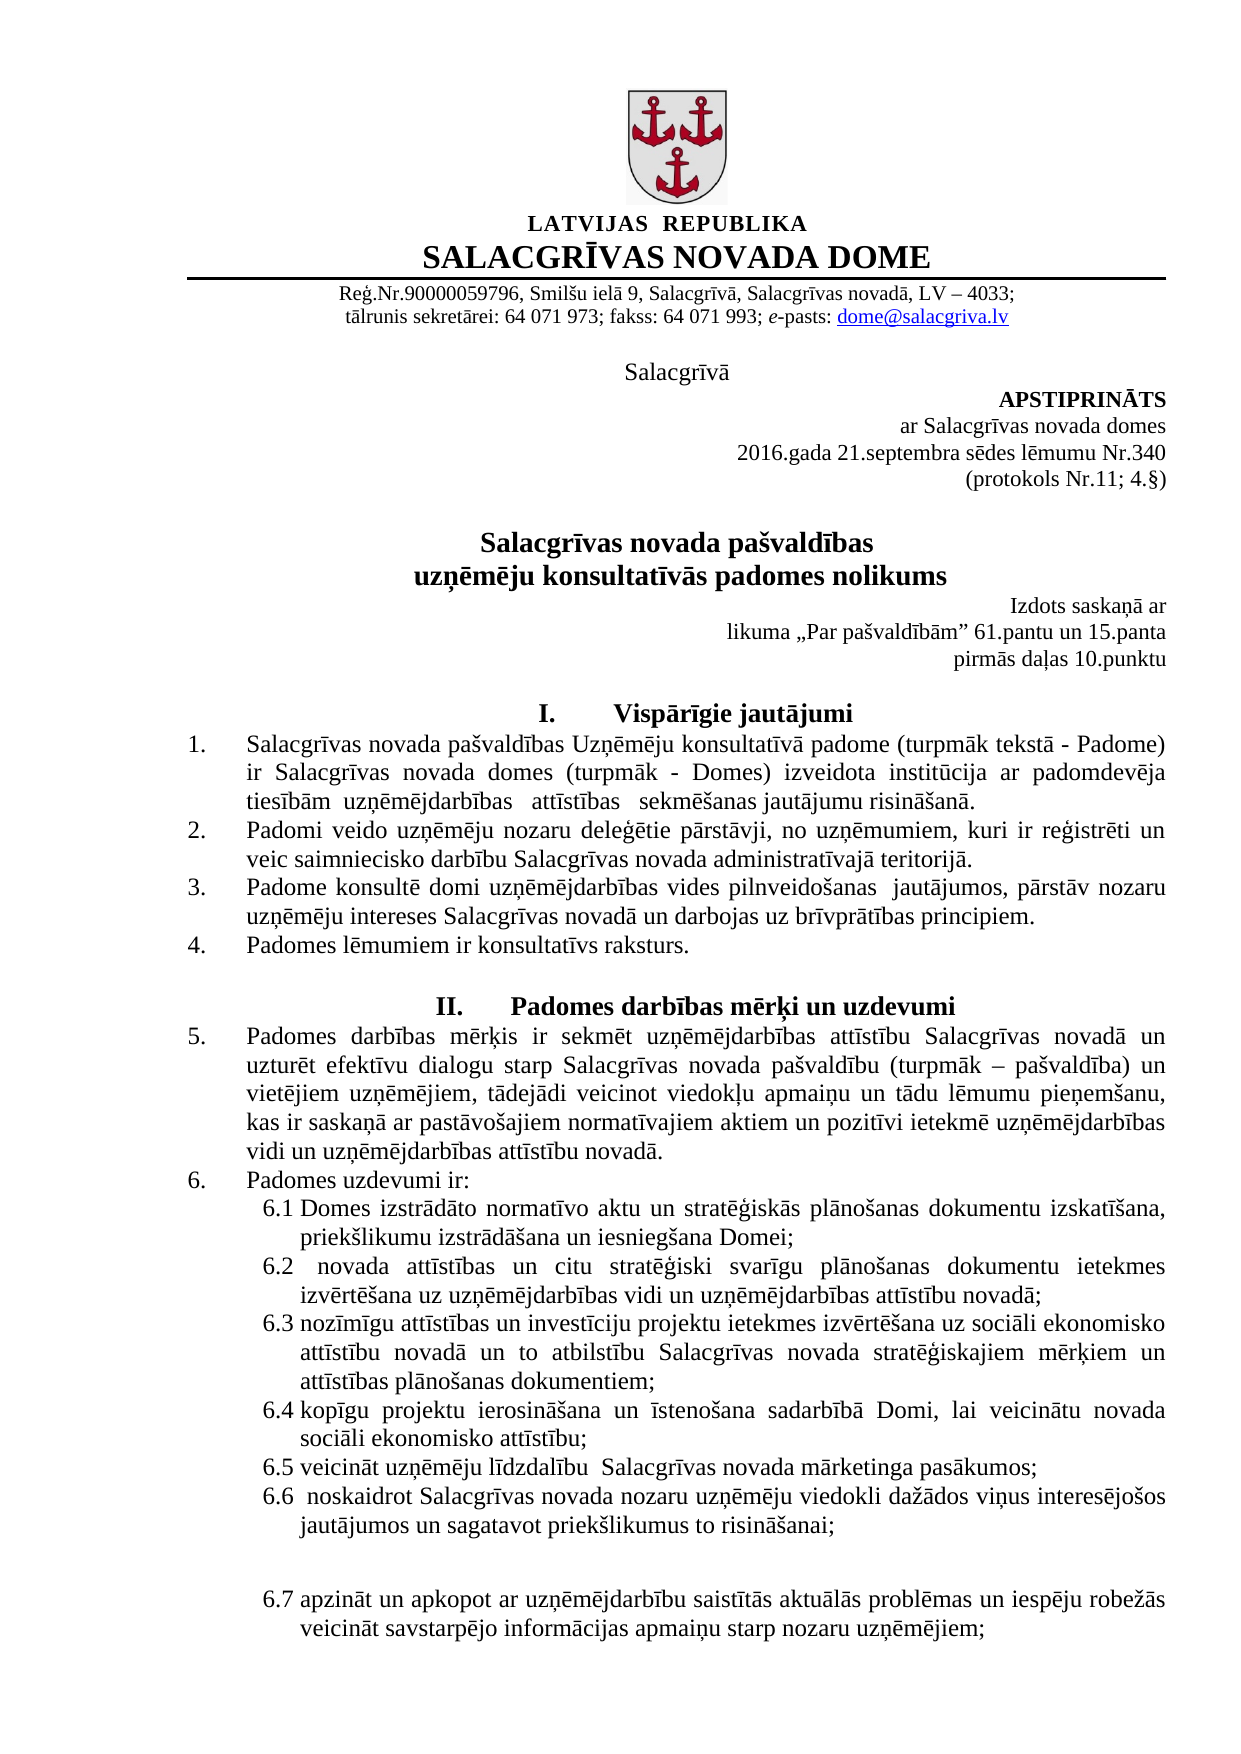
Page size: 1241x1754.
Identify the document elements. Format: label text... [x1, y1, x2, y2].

list novada attīstības un citu stratēģiski svarīgu plānošanas dokumentu ietekmes izvērtēšana uz uzņēmējdarbības vidi un uzņēmējdarbības attīstību novadā; [262, 1251, 1166, 1308]
text uzņēmēju konsultatīvās padomes nolikums [187, 558, 1166, 592]
list Vispārīgie jautājumi [225, 697, 1166, 729]
text (protokols Nr.11; 4.§) [187, 465, 1166, 491]
list Salacgrīvas novada pašvaldības Uzņēmēju konsultatīvā padome (turpmāk tekstā - Padome) ir Salacgrīvas novada domes (turpmāk - Domes) izveidota institūcija ar padomdevēja tiesībām uzņēmējdarbības attīstības sekmēšanas jautājumu risināšanā. [187, 729, 1166, 815]
list noskaidrot Salacgrīvas novada nozaru uzņēmēju viedokli dažādos viņus interesējošos jautājumos un sagatavot priekšlikumus to risināšanai; [262, 1481, 1166, 1538]
list Domes izstrādāto normatīvo aktu un stratēģiskās plānošanas dokumentu izskatīšana, priekšlikumu izstrādāšana un iesniegšana Domei; [262, 1193, 1166, 1251]
text Salacgrīvā [187, 357, 1166, 386]
list Padomes darbības mērķi un uzdevumi [225, 990, 1166, 1021]
list apzināt un apkopot ar uzņēmējdarbību saistītās aktuālās problēmas un iespēju robežās veicināt savstarpējo informācijas apmaiņu starp nozaru uzņēmējiem; [262, 1584, 1166, 1641]
text Salacgrīvas novada pašvaldības [187, 525, 1166, 558]
list nozīmīgu attīstības un investīciju projektu ietekmes izvērtēšana uz sociāli ekonomisko attīstību novadā un to atbilstību Salacgrīvas novada stratēģiskajiem mērķiem un attīstības plānošanas dokumentiem; [262, 1308, 1166, 1395]
text likuma „Par pašvaldībām” 61.pantu un 15.panta [187, 618, 1166, 645]
text SALACGRĪVAS NOVADA DOME [187, 237, 1166, 277]
list Padome konsultē domi uzņēmējdarbības vides pilnveidošanas jautājumos, pārstāv nozaru uzņēmēju intereses Salacgrīvas novadā un darbojas uz brīvprātības principiem. [187, 872, 1166, 930]
text LATVIJAS REPUBLIKA [187, 211, 1147, 237]
text pirmās daļas 10.punktu [187, 645, 1166, 671]
text Izdots saskaņā ar [187, 592, 1166, 618]
list Padomes lēmumiem ir konsultatīvs raksturs. [187, 930, 1166, 959]
list kopīgu projektu ierosināšana un īstenošana sadarbībā Domi, lai veicinātu novada sociāli ekonomisko attīstību; [262, 1395, 1166, 1452]
list Padomes darbības mērķis ir sekmēt uzņēmējdarbības attīstību Salacgrīvas novadā un uzturēt efektīvu dialogu starp Salacgrīvas novada pašvaldību (turpmāk – pašvaldība) un vietējiem uzņēmējiem, tādejādi veicinot viedokļu apmaiņu un tādu lēmumu pieņemšanu, kas ir saskaņā ar pastāvošajiem normatīvajiem aktiem un pozitīvi ietekmē uzņēmējdarbības vidi un uzņēmējdarbības attīstību novadā. [187, 1021, 1166, 1165]
text ar Salacgrīvas novada domes [187, 412, 1166, 439]
list Padomi veido uzņēmēju nozaru deleģētie pārstāvji, no uzņēmumiem, kuri ir reģistrēti un veic saimniecisko darbību Salacgrīvas novada administratīvajā teritorijā. [187, 815, 1166, 872]
picture [626, 88, 728, 205]
list Padomes uzdevumi ir: [187, 1165, 1166, 1193]
list veicināt uzņēmēju līdzdalību Salacgrīvas novada mārketinga pasākumos; [262, 1452, 1166, 1481]
text APSTIPRINĀTS [187, 386, 1166, 412]
text 2016.gada 21.septembra sēdes lēmumu Nr.340 [187, 439, 1166, 465]
text Reģ.Nr.90000059796, Smilšu ielā 9, Salacgrīvā, Salacgrīvas novadā, LV – 4033; [187, 280, 1166, 304]
text tālrunis sekretārei: 64 071 973; : 64 071 993; e-pasts: dome@salacgriva.lv [187, 304, 1166, 328]
